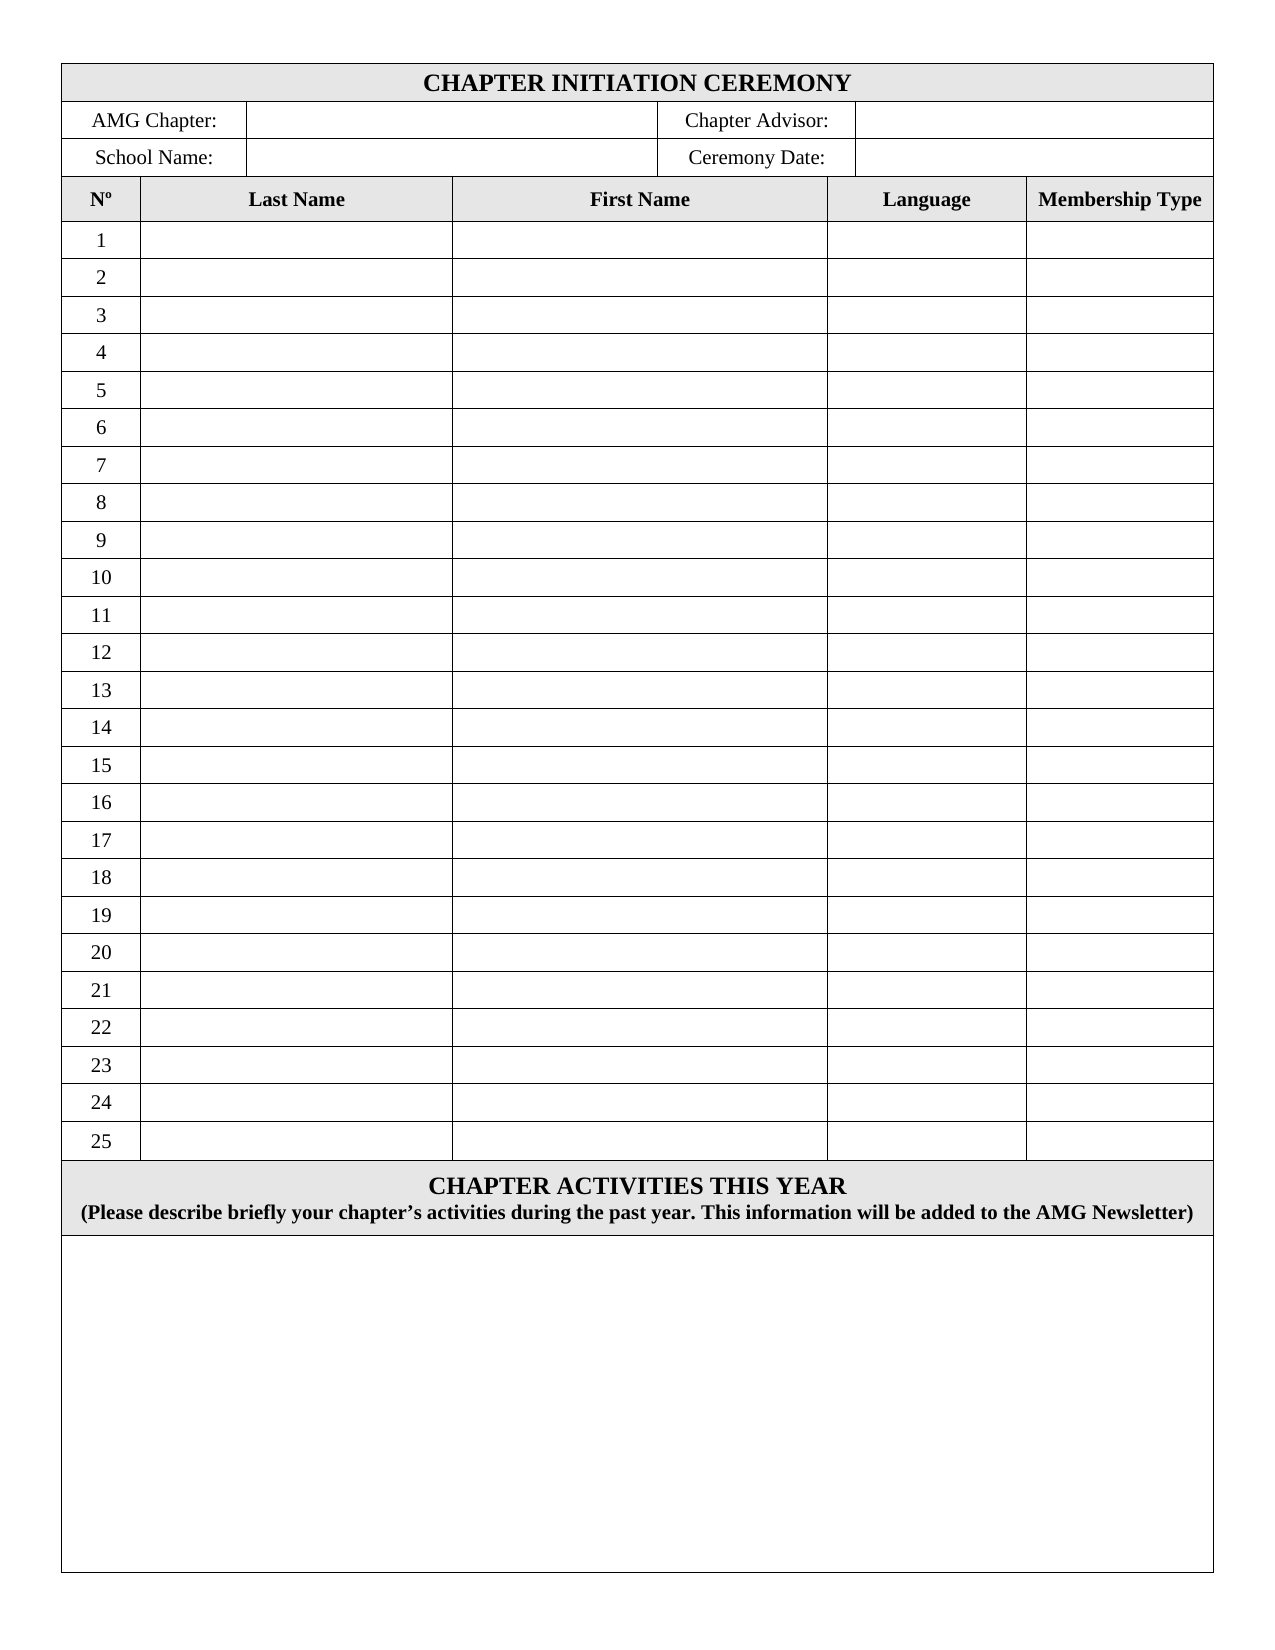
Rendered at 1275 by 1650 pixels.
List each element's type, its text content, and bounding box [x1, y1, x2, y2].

table_cell 13 [62, 672, 140, 708]
table_cell [453, 1084, 827, 1121]
table_cell [141, 222, 452, 258]
table_cell [828, 972, 1026, 1008]
table_cell [1027, 559, 1213, 596]
table_cell [828, 297, 1026, 333]
table_cell [141, 447, 452, 483]
table_cell [453, 597, 827, 633]
table_cell [1027, 897, 1213, 933]
table_cell [1027, 972, 1213, 1008]
table_cell [828, 222, 1026, 258]
table_cell [141, 1084, 452, 1121]
table_cell [453, 484, 827, 521]
table_cell [1027, 1009, 1213, 1046]
table_cell [1027, 1047, 1213, 1083]
table_cell [453, 822, 827, 858]
table_cell Nº [62, 177, 140, 221]
table_cell [247, 102, 657, 138]
table_cell [1027, 1122, 1213, 1160]
table_cell [1027, 297, 1213, 333]
table_cell [453, 259, 827, 296]
table_cell [828, 1047, 1026, 1083]
table_header CHAPTER INITIATION CEREMONY [62, 64, 1213, 101]
table_cell 8 [62, 484, 140, 521]
table_cell [141, 934, 452, 971]
table_cell [856, 139, 1213, 176]
table_cell [141, 1009, 452, 1046]
table_cell [141, 334, 452, 371]
table_cell [141, 972, 452, 1008]
table_cell [141, 784, 452, 821]
table_cell [453, 1009, 827, 1046]
table_cell [1027, 672, 1213, 708]
table_cell [1027, 1084, 1213, 1121]
table_cell Membership Type [1027, 177, 1213, 221]
table_cell [1027, 447, 1213, 483]
table_cell [453, 784, 827, 821]
table_cell [1027, 709, 1213, 746]
table_cell [828, 372, 1026, 408]
table_cell 15 [62, 747, 140, 783]
table_cell [453, 1047, 827, 1083]
table_cell 25 [62, 1122, 140, 1160]
table_cell 10 [62, 559, 140, 596]
table_cell [1027, 747, 1213, 783]
table_cell CHAPTER ACTIVITIES THIS YEAR (Please describe briefly your chapter’s activities during the past year. This information will be added to the AMG Newsletter) [62, 1161, 1213, 1235]
table_cell [1027, 334, 1213, 371]
table_cell [141, 822, 452, 858]
table_cell [828, 1084, 1026, 1121]
table_cell 12 [62, 634, 140, 671]
table_cell [828, 784, 1026, 821]
table_cell [828, 934, 1026, 971]
table_cell Last Name [141, 177, 452, 221]
table_cell [62, 1236, 1213, 1572]
table_cell [856, 102, 1213, 138]
table_cell [141, 484, 452, 521]
table_cell [141, 897, 452, 933]
table_cell Language [828, 177, 1026, 221]
table_cell 23 [62, 1047, 140, 1083]
table_cell [453, 1122, 827, 1160]
table_cell [453, 934, 827, 971]
table_cell [828, 484, 1026, 521]
table_cell [453, 897, 827, 933]
table_cell [141, 259, 452, 296]
table_cell [828, 522, 1026, 558]
table_cell [828, 672, 1026, 708]
table_cell 17 [62, 822, 140, 858]
table_cell 24 [62, 1084, 140, 1121]
table_cell [453, 747, 827, 783]
table_cell 1 [62, 222, 140, 258]
table_cell [828, 597, 1026, 633]
table_cell [141, 297, 452, 333]
table_cell 20 [62, 934, 140, 971]
table_cell 11 [62, 597, 140, 633]
table_cell 21 [62, 972, 140, 1008]
table_cell [141, 709, 452, 746]
table_cell [453, 859, 827, 896]
table_cell [247, 139, 657, 176]
table_cell 16 [62, 784, 140, 821]
table_cell [828, 259, 1026, 296]
table_cell [1027, 859, 1213, 896]
table_cell [828, 747, 1026, 783]
table_cell [453, 709, 827, 746]
table_cell [1027, 259, 1213, 296]
table_cell 2 [62, 259, 140, 296]
table_cell [828, 559, 1026, 596]
table_cell [828, 709, 1026, 746]
table_cell [828, 447, 1026, 483]
table_cell [141, 1122, 452, 1160]
table_cell [1027, 822, 1213, 858]
table_cell [453, 334, 827, 371]
table_cell AMG Chapter: [62, 102, 246, 138]
table_cell 6 [62, 409, 140, 446]
table_cell [141, 409, 452, 446]
table_cell Ceremony Date: [658, 139, 855, 176]
table_cell 18 [62, 859, 140, 896]
table_cell 3 [62, 297, 140, 333]
table_cell [453, 972, 827, 1008]
table_cell [141, 672, 452, 708]
table_cell 5 [62, 372, 140, 408]
table_cell [453, 559, 827, 596]
table_cell [828, 1009, 1026, 1046]
table_cell [453, 672, 827, 708]
table_cell [828, 822, 1026, 858]
table_cell [828, 859, 1026, 896]
table_cell [141, 1047, 452, 1083]
table_cell [141, 747, 452, 783]
table_cell [141, 522, 452, 558]
table_cell [141, 859, 452, 896]
table_cell [141, 559, 452, 596]
table_cell [1027, 222, 1213, 258]
table_cell [453, 447, 827, 483]
table_cell [1027, 934, 1213, 971]
table_cell 9 [62, 522, 140, 558]
table_cell 4 [62, 334, 140, 371]
table_cell [453, 634, 827, 671]
table_cell [1027, 522, 1213, 558]
table_cell [453, 409, 827, 446]
table_cell [141, 372, 452, 408]
table_cell [1027, 372, 1213, 408]
table_cell [828, 897, 1026, 933]
table_cell [828, 409, 1026, 446]
table_cell [453, 297, 827, 333]
table_cell [1027, 634, 1213, 671]
table_cell [828, 1122, 1026, 1160]
table_cell [141, 634, 452, 671]
table_cell 14 [62, 709, 140, 746]
table_cell [141, 597, 452, 633]
table_cell Chapter Advisor: [658, 102, 855, 138]
table_cell First Name [453, 177, 827, 221]
table_cell [453, 372, 827, 408]
table_cell [1027, 409, 1213, 446]
table_cell 7 [62, 447, 140, 483]
table_cell 19 [62, 897, 140, 933]
table_cell [828, 634, 1026, 671]
table_cell [1027, 597, 1213, 633]
table_cell [1027, 784, 1213, 821]
table_cell [453, 222, 827, 258]
table_cell 22 [62, 1009, 140, 1046]
table_cell [453, 522, 827, 558]
table_cell [1027, 484, 1213, 521]
table_cell [828, 334, 1026, 371]
table_cell School Name: [62, 139, 246, 176]
